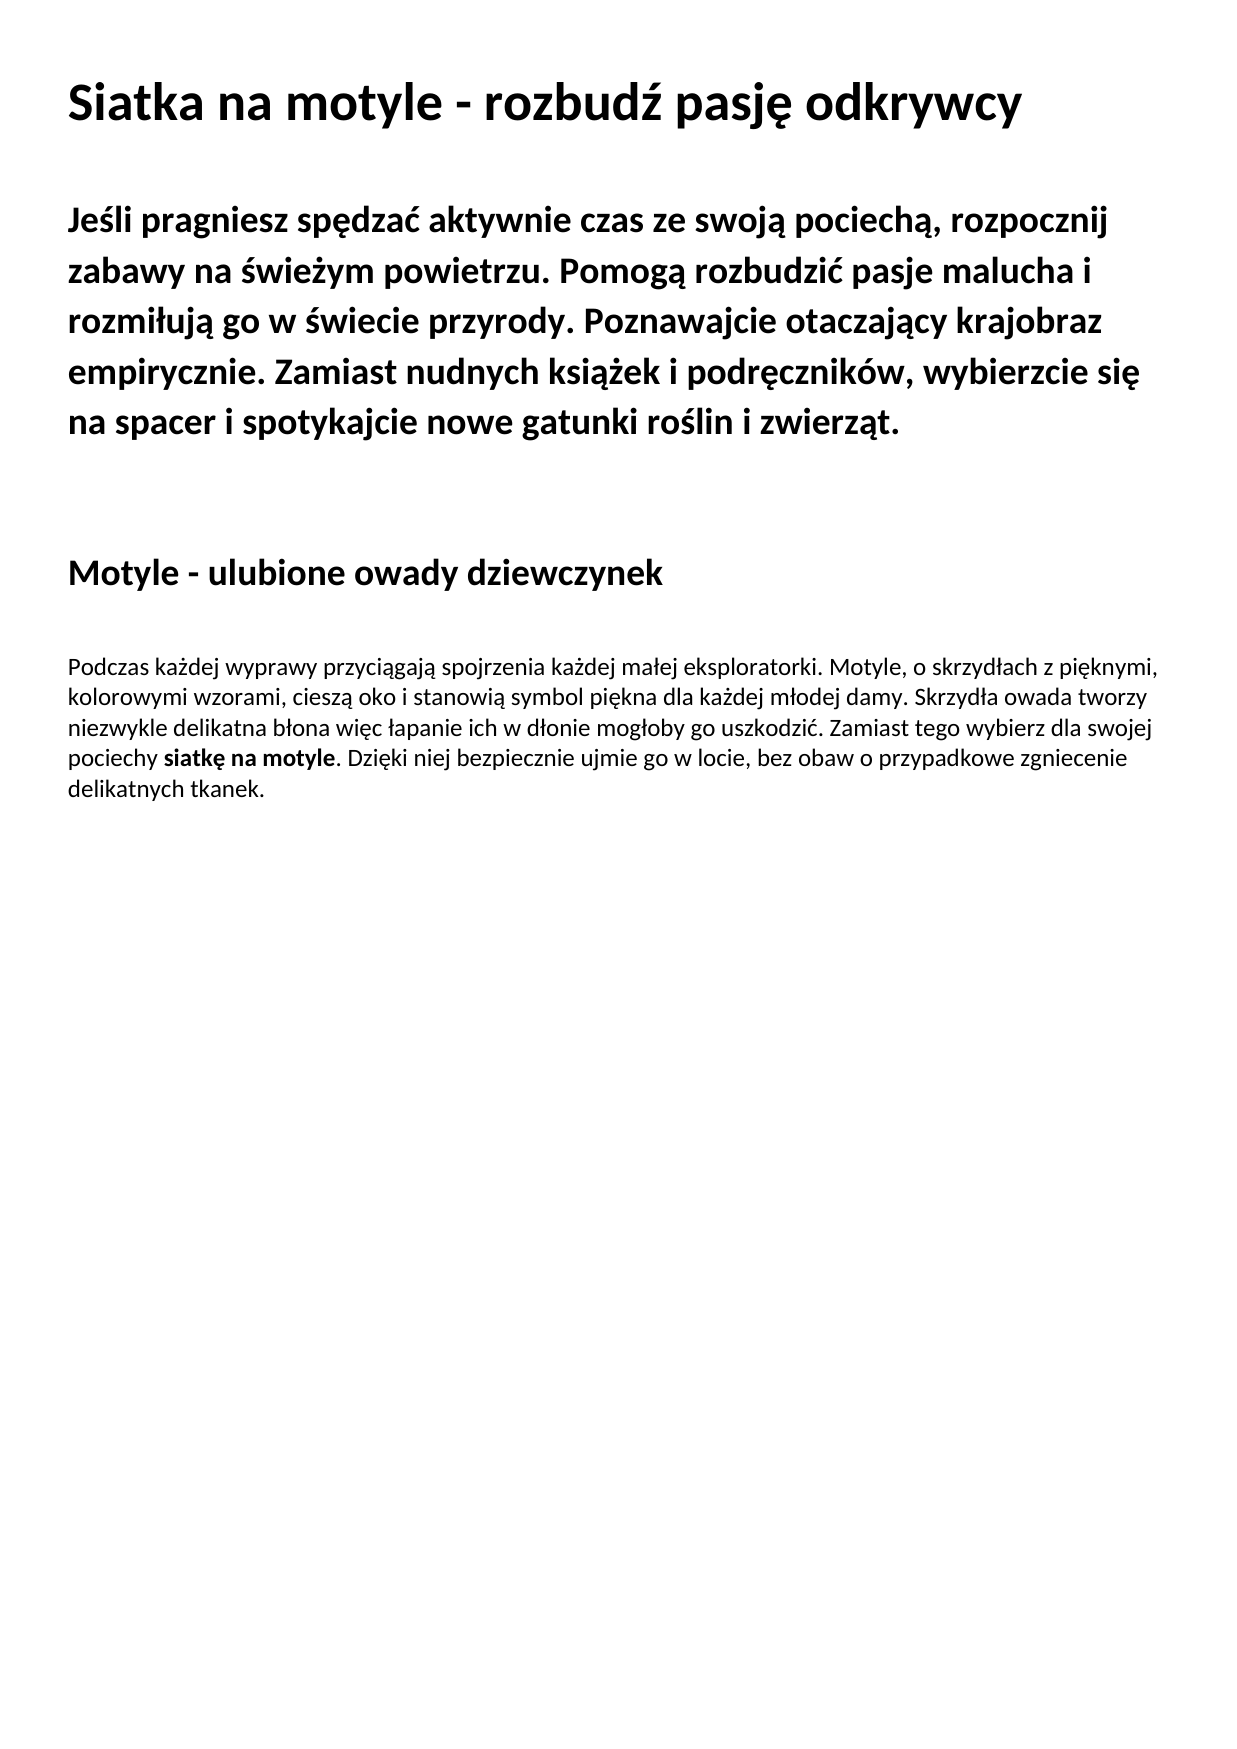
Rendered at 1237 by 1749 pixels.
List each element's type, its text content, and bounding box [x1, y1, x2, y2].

text Motyle - ulubione owady dziewczynek [68, 548, 1169, 594]
text Jeśli pragniesz spędzać aktywnie czas ze swoją pociechą, rozpocznij zabawy na świeżym powietrzu. Pomogą rozbudzić pasje malucha i rozmiłują go w świecie przyrody. Poznawajcie otaczający krajobraz empirycznie. Zamiast nudnych książek i podręczników, wybierzcie się na spacer i spotykajcie nowe gatunki roślin i zwierząt. [68, 196, 1169, 444]
text Siatka na motyle - rozbudź pasję odkrywcy [68, 68, 1169, 134]
text Podczas każdej wyprawy przyciągają spojrzenia każdej małej eksploratorki. Motyle, o skrzydłach z pięknymi, kolorowymi wzorami, cieszą oko i stanowią symbol piękna dla każdej młodej damy. Skrzydła owada tworzy niezwykle delikatna błona więc łapanie ich w dłonie mogłoby go uszkodzić. Zamiast tego wybierz dla swojej pociechy siatkę na motyle. Dzięki niej bezpiecznie ujmie go w locie, bez obaw o przypadkowe zgniecenie delikatnych tkanek. [68, 651, 1169, 803]
